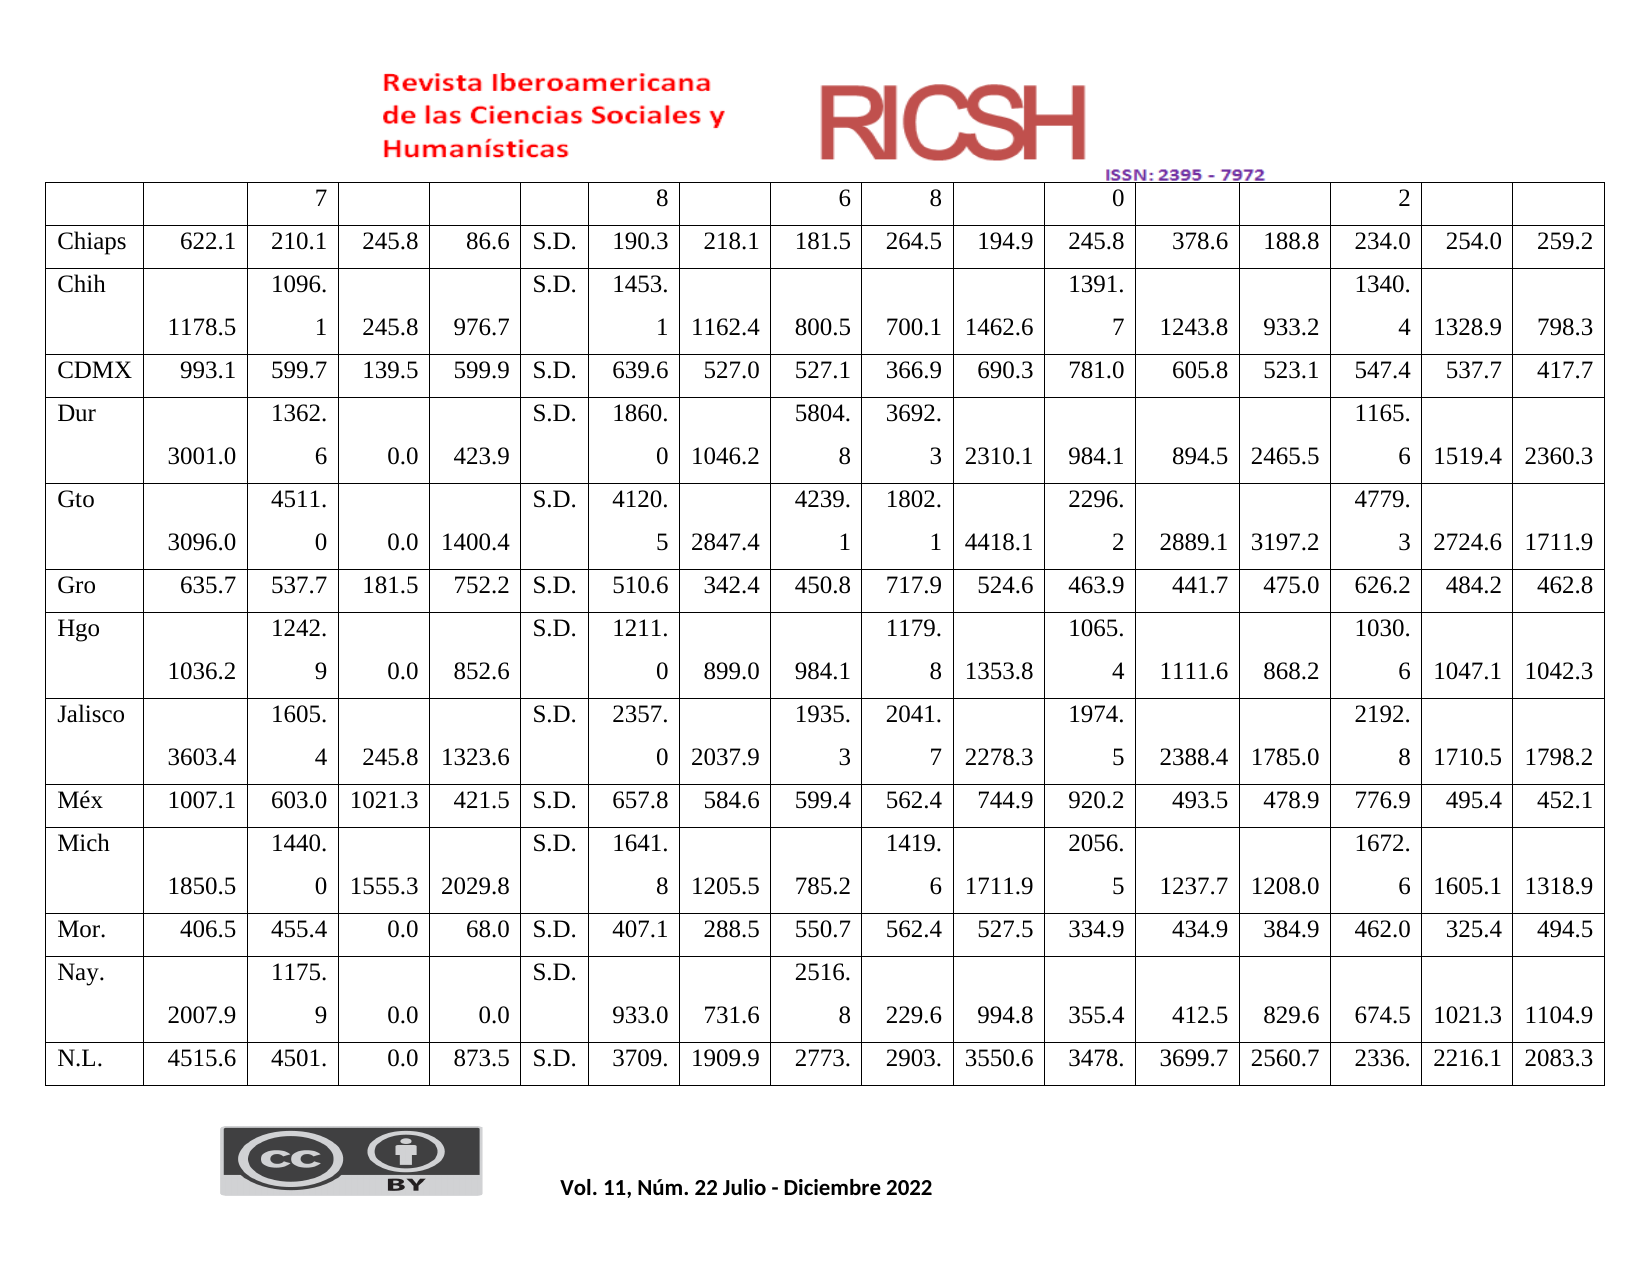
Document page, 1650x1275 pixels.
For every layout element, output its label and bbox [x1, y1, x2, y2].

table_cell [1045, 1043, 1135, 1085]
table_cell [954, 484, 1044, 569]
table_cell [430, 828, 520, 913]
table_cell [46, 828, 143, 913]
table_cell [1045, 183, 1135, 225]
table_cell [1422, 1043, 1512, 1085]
picture [220, 1126, 483, 1196]
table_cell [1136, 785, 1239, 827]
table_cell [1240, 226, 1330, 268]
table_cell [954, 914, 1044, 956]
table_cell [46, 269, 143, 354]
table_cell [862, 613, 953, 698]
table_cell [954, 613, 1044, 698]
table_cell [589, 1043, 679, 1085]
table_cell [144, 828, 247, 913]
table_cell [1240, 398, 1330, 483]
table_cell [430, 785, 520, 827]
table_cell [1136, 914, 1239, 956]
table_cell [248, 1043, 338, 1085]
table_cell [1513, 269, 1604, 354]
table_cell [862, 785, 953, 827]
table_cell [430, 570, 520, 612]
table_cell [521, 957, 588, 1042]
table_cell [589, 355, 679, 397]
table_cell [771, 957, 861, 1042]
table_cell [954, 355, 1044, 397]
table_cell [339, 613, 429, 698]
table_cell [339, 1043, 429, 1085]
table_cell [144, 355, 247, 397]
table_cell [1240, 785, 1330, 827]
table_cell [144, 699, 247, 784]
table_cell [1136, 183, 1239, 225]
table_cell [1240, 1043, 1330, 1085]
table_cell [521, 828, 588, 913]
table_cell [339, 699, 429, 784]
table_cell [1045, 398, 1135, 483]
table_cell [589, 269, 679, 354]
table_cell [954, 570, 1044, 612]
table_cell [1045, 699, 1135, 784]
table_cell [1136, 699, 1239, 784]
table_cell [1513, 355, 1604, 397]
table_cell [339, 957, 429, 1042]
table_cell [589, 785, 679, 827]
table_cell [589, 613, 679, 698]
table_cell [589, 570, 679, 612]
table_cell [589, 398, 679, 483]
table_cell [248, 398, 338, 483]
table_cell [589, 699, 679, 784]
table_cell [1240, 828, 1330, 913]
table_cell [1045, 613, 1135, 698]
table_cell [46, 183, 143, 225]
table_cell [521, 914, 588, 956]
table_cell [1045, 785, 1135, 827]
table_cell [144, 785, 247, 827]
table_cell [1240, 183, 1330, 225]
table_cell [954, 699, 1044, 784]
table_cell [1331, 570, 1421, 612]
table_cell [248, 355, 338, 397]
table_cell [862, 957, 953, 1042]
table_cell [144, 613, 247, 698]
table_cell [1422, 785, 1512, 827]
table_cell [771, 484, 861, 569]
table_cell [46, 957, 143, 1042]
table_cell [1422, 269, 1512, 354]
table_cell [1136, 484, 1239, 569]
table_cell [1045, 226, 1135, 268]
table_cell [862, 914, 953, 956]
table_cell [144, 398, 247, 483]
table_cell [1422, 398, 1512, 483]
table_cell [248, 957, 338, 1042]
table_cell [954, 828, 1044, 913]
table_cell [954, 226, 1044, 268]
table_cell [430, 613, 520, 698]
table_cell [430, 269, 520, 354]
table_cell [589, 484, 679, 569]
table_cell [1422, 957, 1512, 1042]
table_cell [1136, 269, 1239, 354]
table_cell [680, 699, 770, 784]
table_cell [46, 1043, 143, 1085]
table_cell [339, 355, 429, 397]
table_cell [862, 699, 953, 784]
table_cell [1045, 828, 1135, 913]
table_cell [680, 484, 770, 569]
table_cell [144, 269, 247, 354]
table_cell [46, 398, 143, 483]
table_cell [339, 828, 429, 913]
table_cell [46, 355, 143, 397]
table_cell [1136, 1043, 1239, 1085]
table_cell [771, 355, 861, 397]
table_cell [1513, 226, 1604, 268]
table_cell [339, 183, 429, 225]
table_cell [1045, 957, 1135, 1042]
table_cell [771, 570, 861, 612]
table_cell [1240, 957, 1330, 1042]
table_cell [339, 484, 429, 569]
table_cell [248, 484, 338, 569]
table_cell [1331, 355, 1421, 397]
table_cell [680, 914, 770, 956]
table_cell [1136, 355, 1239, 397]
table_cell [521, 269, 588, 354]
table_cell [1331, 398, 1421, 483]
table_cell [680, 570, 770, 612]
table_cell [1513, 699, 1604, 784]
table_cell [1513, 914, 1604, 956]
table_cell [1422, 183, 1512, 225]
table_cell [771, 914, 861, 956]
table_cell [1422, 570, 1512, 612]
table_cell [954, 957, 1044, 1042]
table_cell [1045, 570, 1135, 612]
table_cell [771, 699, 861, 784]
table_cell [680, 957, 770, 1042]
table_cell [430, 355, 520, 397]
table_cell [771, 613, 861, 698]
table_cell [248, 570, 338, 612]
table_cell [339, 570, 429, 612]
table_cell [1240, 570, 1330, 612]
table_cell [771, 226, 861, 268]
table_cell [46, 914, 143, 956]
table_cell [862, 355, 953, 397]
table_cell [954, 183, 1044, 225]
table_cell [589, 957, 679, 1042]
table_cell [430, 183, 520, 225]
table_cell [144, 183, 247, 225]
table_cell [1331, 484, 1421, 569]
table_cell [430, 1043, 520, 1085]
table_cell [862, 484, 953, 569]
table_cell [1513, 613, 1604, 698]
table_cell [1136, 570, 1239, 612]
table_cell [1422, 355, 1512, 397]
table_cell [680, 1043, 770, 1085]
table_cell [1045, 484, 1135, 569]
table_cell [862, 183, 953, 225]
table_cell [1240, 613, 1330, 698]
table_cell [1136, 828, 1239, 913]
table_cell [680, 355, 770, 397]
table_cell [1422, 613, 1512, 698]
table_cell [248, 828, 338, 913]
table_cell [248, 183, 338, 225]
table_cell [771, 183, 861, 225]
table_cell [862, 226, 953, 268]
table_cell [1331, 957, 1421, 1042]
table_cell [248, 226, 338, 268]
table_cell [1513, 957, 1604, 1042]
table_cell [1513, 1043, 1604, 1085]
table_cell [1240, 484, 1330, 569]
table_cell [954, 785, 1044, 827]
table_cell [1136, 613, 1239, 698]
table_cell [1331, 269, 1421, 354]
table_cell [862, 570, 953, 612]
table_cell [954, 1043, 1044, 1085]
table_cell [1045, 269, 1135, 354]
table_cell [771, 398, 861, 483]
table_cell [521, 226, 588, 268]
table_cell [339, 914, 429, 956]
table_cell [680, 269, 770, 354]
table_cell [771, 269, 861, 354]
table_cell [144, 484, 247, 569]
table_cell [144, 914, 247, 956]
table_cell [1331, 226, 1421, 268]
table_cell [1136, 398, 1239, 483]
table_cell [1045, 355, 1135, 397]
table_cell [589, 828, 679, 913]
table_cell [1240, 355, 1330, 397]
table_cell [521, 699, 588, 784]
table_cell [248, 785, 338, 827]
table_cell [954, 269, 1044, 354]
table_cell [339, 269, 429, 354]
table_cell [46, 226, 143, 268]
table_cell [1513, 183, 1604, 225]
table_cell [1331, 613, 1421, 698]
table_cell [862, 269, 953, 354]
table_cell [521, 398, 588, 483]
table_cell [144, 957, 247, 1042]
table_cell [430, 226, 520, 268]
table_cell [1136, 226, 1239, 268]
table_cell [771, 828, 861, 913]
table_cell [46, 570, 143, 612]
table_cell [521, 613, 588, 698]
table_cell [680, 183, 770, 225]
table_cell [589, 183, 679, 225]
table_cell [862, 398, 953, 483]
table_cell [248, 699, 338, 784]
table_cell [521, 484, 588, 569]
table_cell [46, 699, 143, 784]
picture [382, 73, 1268, 182]
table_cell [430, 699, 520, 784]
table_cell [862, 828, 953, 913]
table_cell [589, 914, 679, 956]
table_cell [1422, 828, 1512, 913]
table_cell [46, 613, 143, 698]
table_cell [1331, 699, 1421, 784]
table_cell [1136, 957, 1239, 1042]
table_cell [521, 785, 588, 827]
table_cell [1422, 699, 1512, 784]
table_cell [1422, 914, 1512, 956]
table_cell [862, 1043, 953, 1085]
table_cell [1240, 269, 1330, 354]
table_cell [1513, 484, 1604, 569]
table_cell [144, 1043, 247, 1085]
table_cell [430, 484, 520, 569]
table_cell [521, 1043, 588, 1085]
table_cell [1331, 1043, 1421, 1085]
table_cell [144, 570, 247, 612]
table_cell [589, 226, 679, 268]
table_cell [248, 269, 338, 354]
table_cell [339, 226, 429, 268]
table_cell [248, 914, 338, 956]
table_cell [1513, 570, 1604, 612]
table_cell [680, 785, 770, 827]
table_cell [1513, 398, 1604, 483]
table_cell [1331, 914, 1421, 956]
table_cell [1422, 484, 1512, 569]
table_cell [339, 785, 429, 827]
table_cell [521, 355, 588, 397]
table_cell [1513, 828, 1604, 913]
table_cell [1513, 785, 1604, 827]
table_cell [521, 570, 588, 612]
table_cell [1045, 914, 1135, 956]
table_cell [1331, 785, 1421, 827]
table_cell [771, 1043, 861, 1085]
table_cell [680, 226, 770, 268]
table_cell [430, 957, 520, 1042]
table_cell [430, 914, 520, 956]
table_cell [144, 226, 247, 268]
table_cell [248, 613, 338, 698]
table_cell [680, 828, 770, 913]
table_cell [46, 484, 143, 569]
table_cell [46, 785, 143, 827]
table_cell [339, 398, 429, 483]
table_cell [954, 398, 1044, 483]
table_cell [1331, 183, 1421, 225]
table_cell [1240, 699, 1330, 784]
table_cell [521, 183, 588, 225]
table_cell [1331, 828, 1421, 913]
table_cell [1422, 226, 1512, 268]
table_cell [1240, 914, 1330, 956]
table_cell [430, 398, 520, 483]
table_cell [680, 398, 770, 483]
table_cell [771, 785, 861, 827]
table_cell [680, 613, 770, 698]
